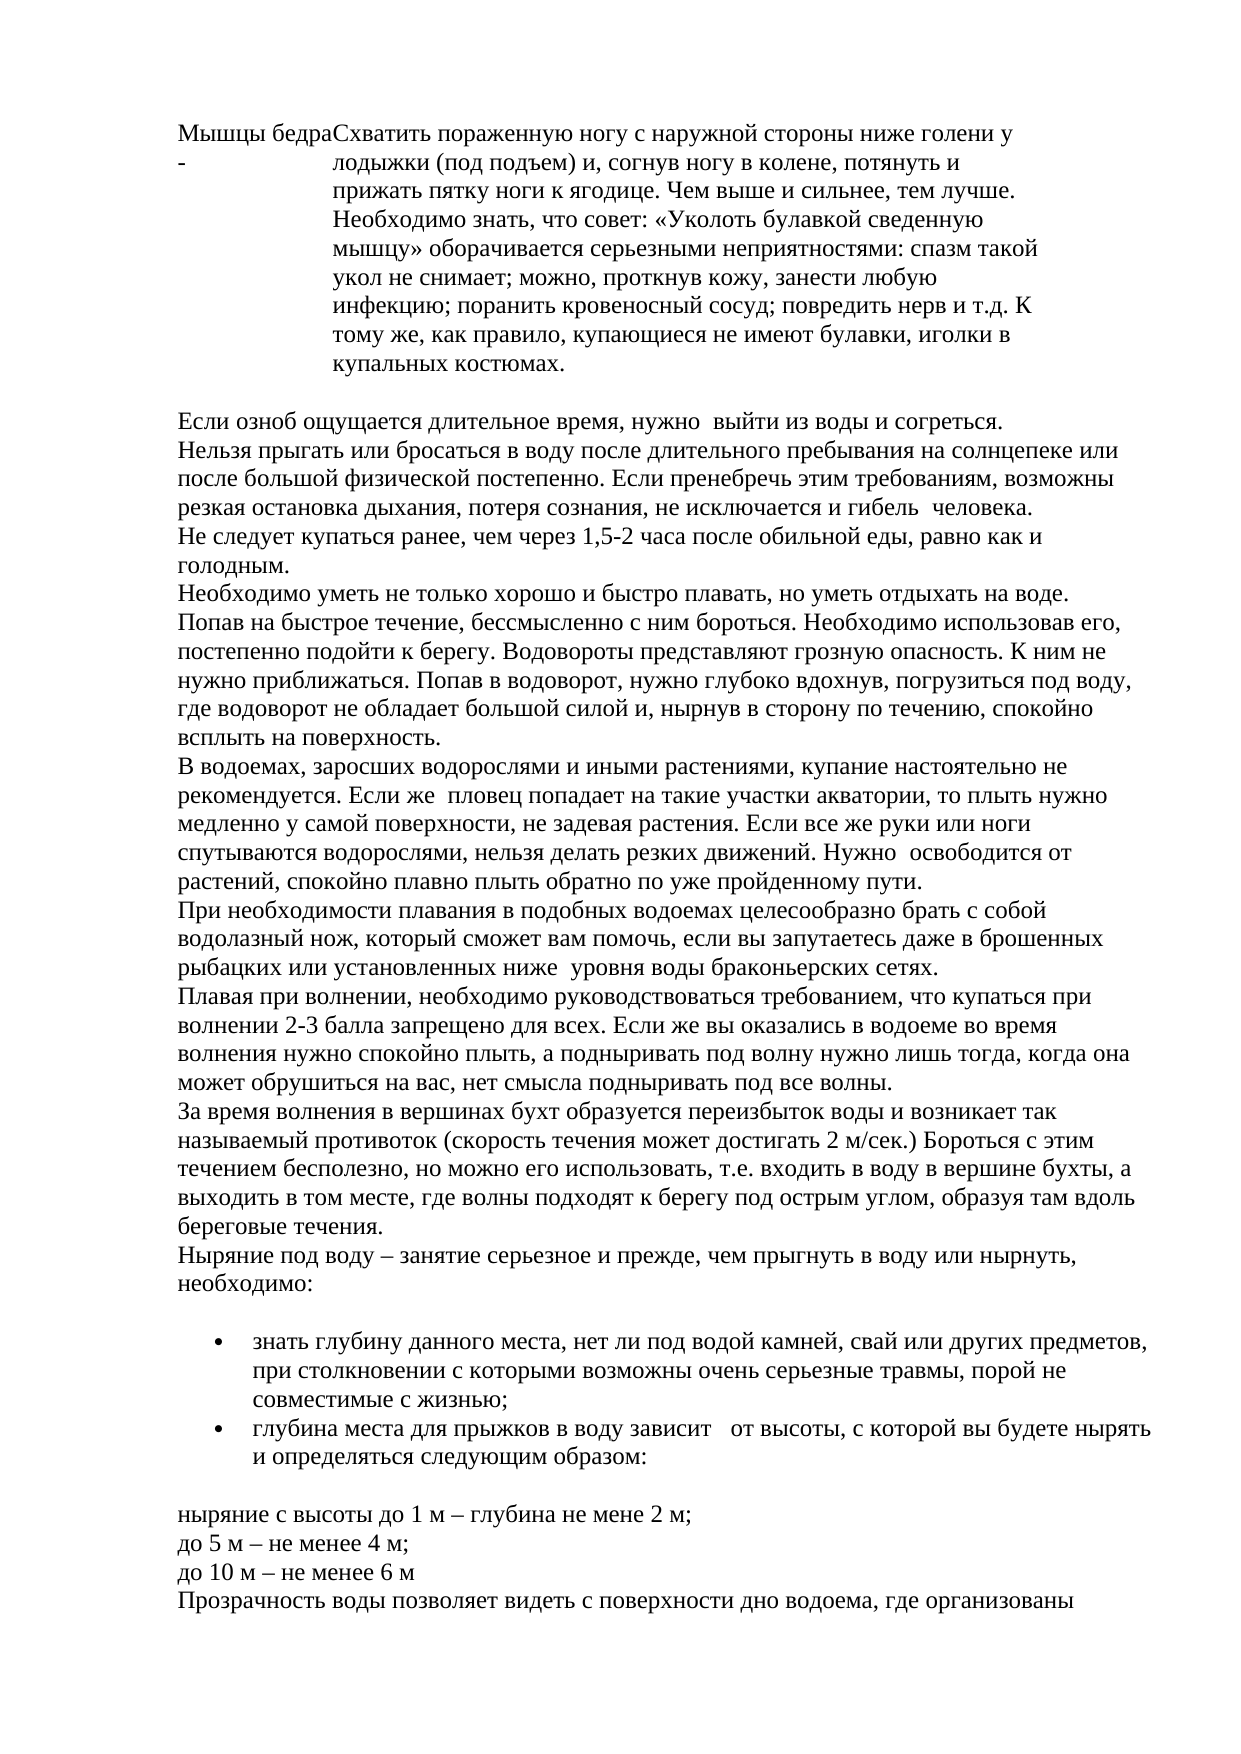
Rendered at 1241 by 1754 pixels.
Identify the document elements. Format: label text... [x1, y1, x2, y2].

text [177, 1499, 1152, 1614]
table_cell Мышцы бедра - [177, 118, 332, 377]
list знать глубину данного места, нет ли под водой камней, свай или других предметов, при столкновении с которыми возможны очень серьезные травмы, порой не совместимые с жизнью; [215, 1326, 1152, 1413]
list глубина места для прыжков в воду зависит от высоты, с которой вы будете нырять и определяться следующим образом: [215, 1413, 1152, 1470]
text Если озноб ощущается длительное время, нужно выйти из воды и согреться. Нельзя прыгать или бросаться в воду после длительного пребывания на солнцепеке или после большой физической постепенно. Если пренебречь этим требованиям, возможны резкая остановка дыхания, потеря сознания, не исключается и гибель человека. Не следует купаться ранее, чем через 1,5-2 часа после обильной еды, равно как и голодным. Необходимо уметь не только хорошо и быстро плавать, но уметь отдыхать на воде. Попав на быстрое течение, бессмысленно с ним бороться. Необходимо использовав его, постепенно подойти к берегу. Водовороты представляют грозную опасность. К ним не нужно приближаться. Попав в водоворот, нужно глубоко вдохнув, погрузиться под воду, где водоворот не обладает большой силой и, нырнув в сторону по течению, спокойно всплыть на поверхность. В водоемах, заросших водорослями и иными растениями, купание настоятельно не рекомендуется. Если же пловец попадает на такие участки акватории, то плыть нужно медленно у самой поверхности, не задевая растения. Если все же руки или ноги спутываются водорослями, нельзя делать резких движений. Нужно освободится от растений, спокойно плавно плыть обратно по уже пройденному пути. При необходимости плавания в подобных водоемах целесообразно брать с собой водолазный нож, который сможет вам помочь, если вы запутаетесь даже в брошенных рыбацких или установленных ниже уровня воды браконьерских сетях. Плавая при волнении, необходимо руководствоваться требованием, что купаться при волнении 2-3 балла запрещено для всех. Если же вы оказались в водоеме во время волнения нужно спокойно плыть, а подныривать под волну нужно лишь тогда, когда она может обрушиться на вас, нет смысла подныривать под все волны. За время волнения в вершинах бухт образуется переизбыток воды и возникает так называемый противоток (скорость течения может достигать 2 м/сек.) Бороться с этим течением бесполезно, но можно его использовать, т.е. входить в воду в вершине бухты, а выходить в том месте, где волны подходят к берегу под острым углом, образуя там вдоль береговые течения. Ныряние под воду – занятие серьезное и прежде, чем прыгнуть в воду или нырнуть, необходимо: [177, 406, 1152, 1297]
table_cell Схватить пораженную ногу с наружной стороны ниже голени у лодыжки (под подъем) и, согнув ногу в колене, потянуть и прижать пятку ноги к ягодице. Чем выше и сильнее, тем лучше. Необходимо знать, что совет: «Уколоть булавкой сведенную мышцу» оборачивается серьезными неприятностями: спазм такой укол не снимает; можно, проткнув кожу, занести любую инфекцию; поранить кровеносный сосуд; повредить нерв и т.д. К тому же, как правило, купающиеся не имеют булавки, иголки в купальных костюмах. [333, 118, 1052, 377]
